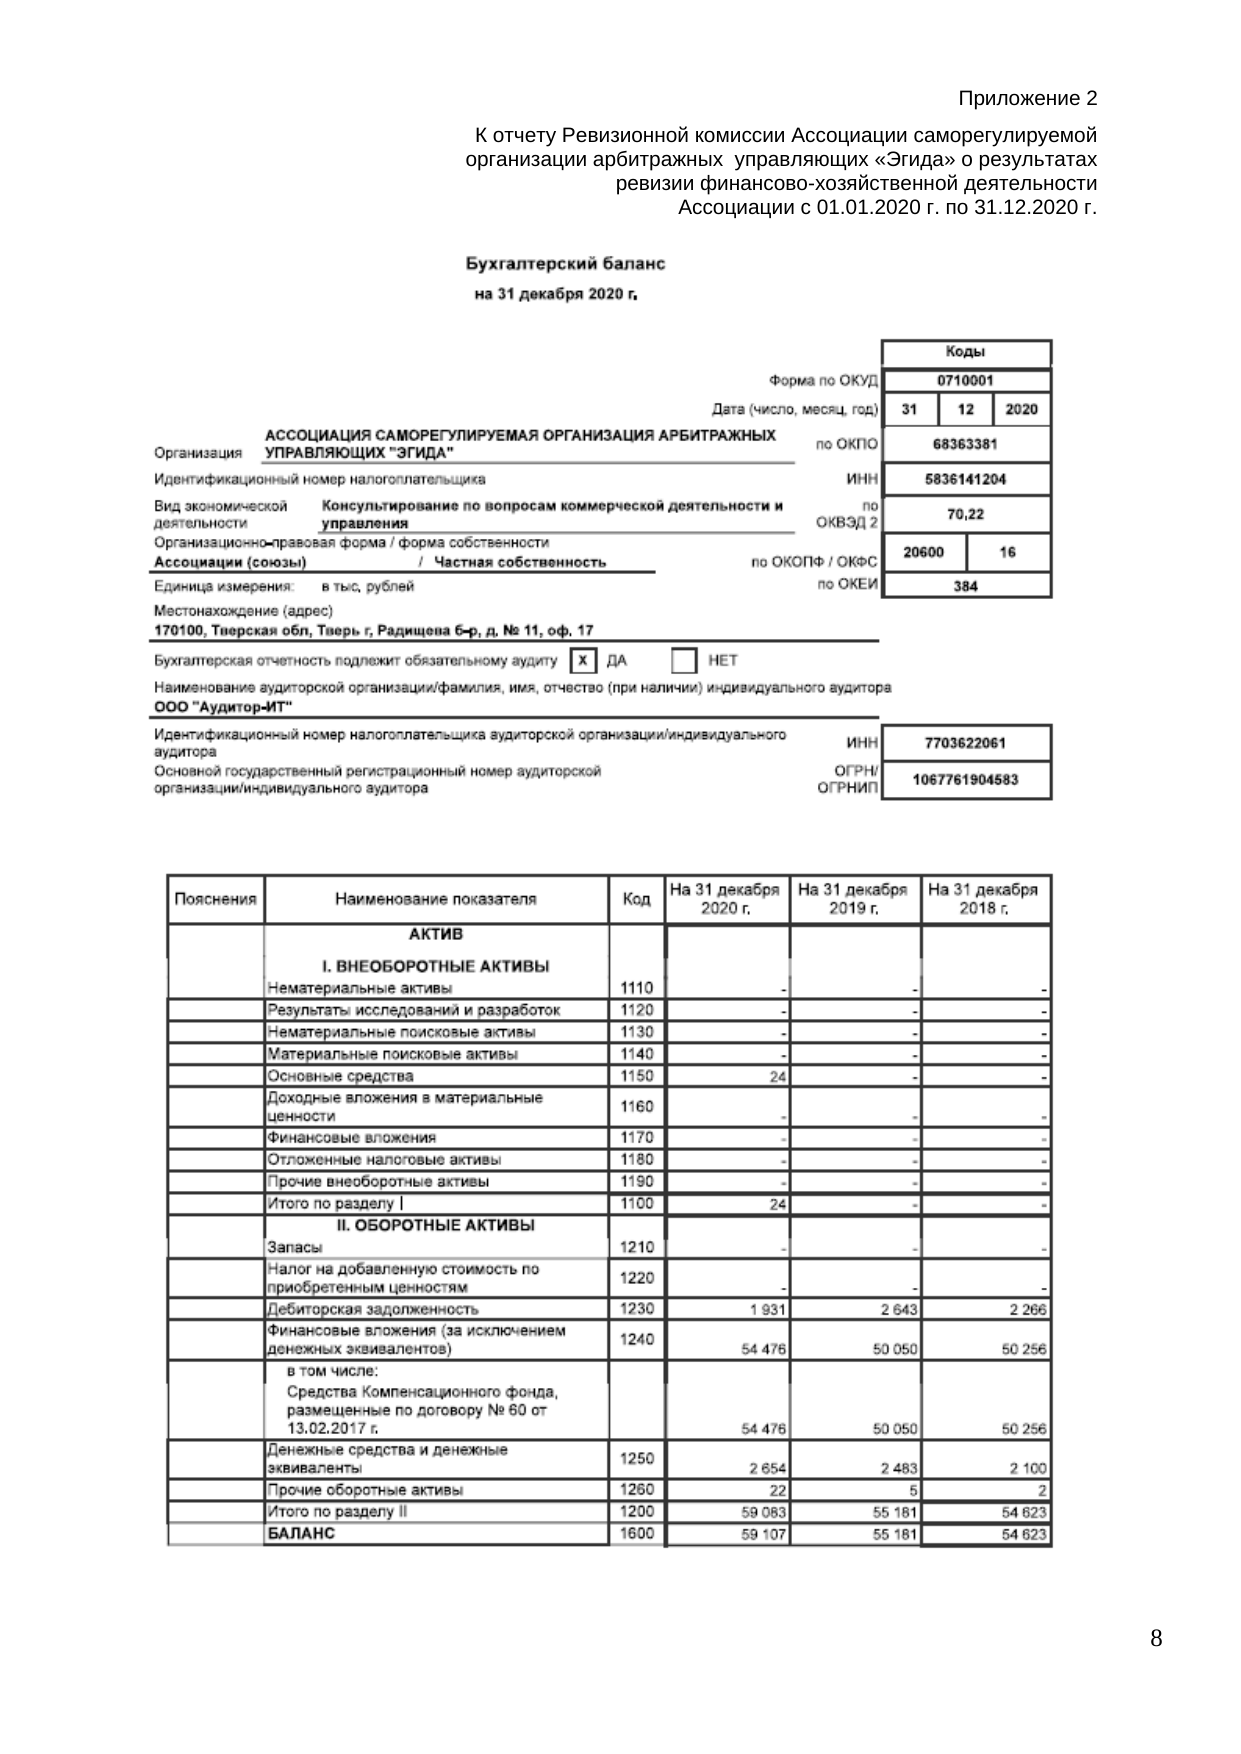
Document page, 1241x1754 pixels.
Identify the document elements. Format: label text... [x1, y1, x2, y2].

table_header Приложение 2 [129, 75, 1109, 109]
table_cell К отчету Ревизионной комиссии Ассоциации саморегулируемой организации арбитражных управляющих «» о результатах ревизии финансово-хозяйственной деятельности Ассоциации с 01.01.2020 г. по 31.12.2020 г. [129, 109, 1109, 219]
